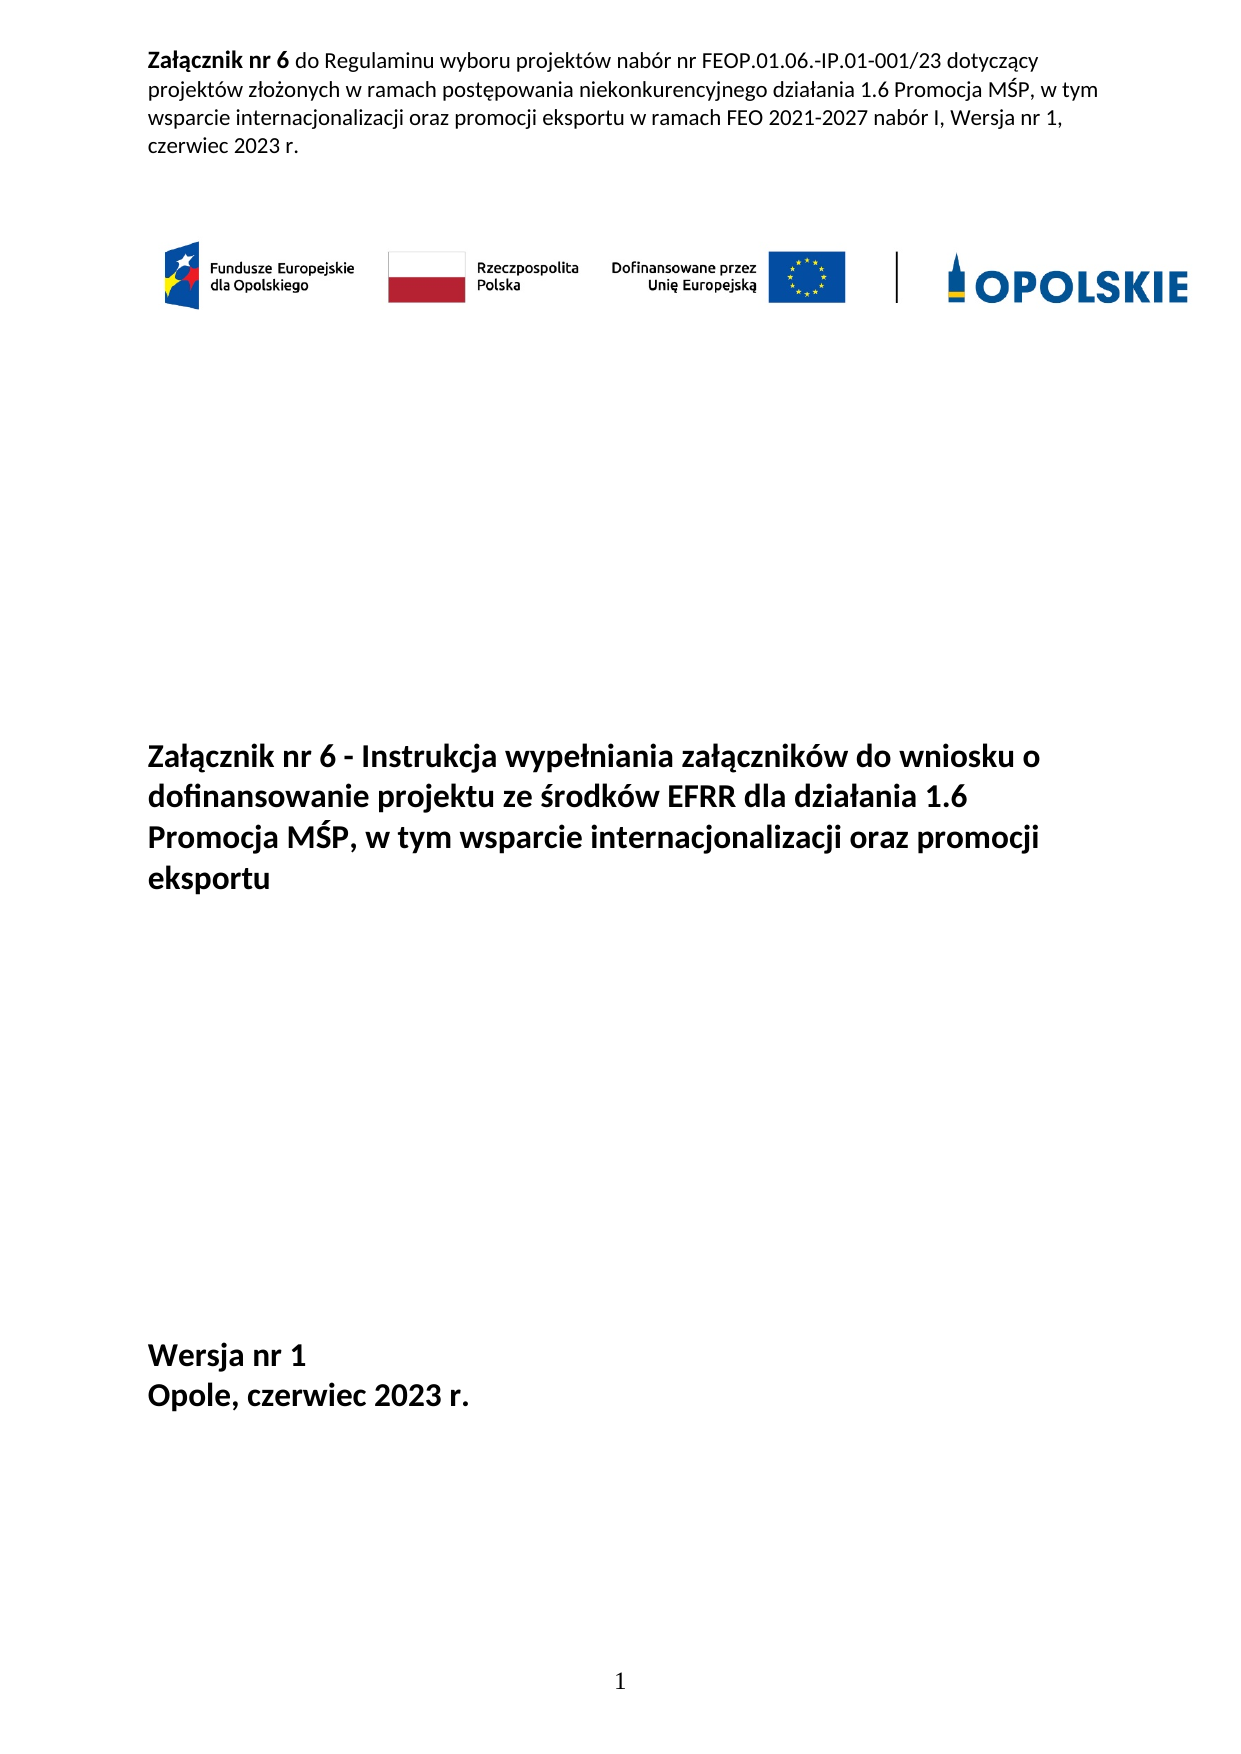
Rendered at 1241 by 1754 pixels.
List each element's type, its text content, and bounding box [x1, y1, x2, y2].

text Załącznik nr 6 - Instrukcja wypełniania załączników do wniosku o dofinansowanie projektu ze środków EFRR dla działania 1.6 Promocja MŚP, w tym wsparcie internacjonalizacji oraz promocji eksportu [148, 735, 1092, 898]
text Wersja nr 1 [148, 1334, 1092, 1374]
picture [147, 220, 1206, 328]
text Opole, czerwiec 2023 r. [148, 1374, 1092, 1415]
